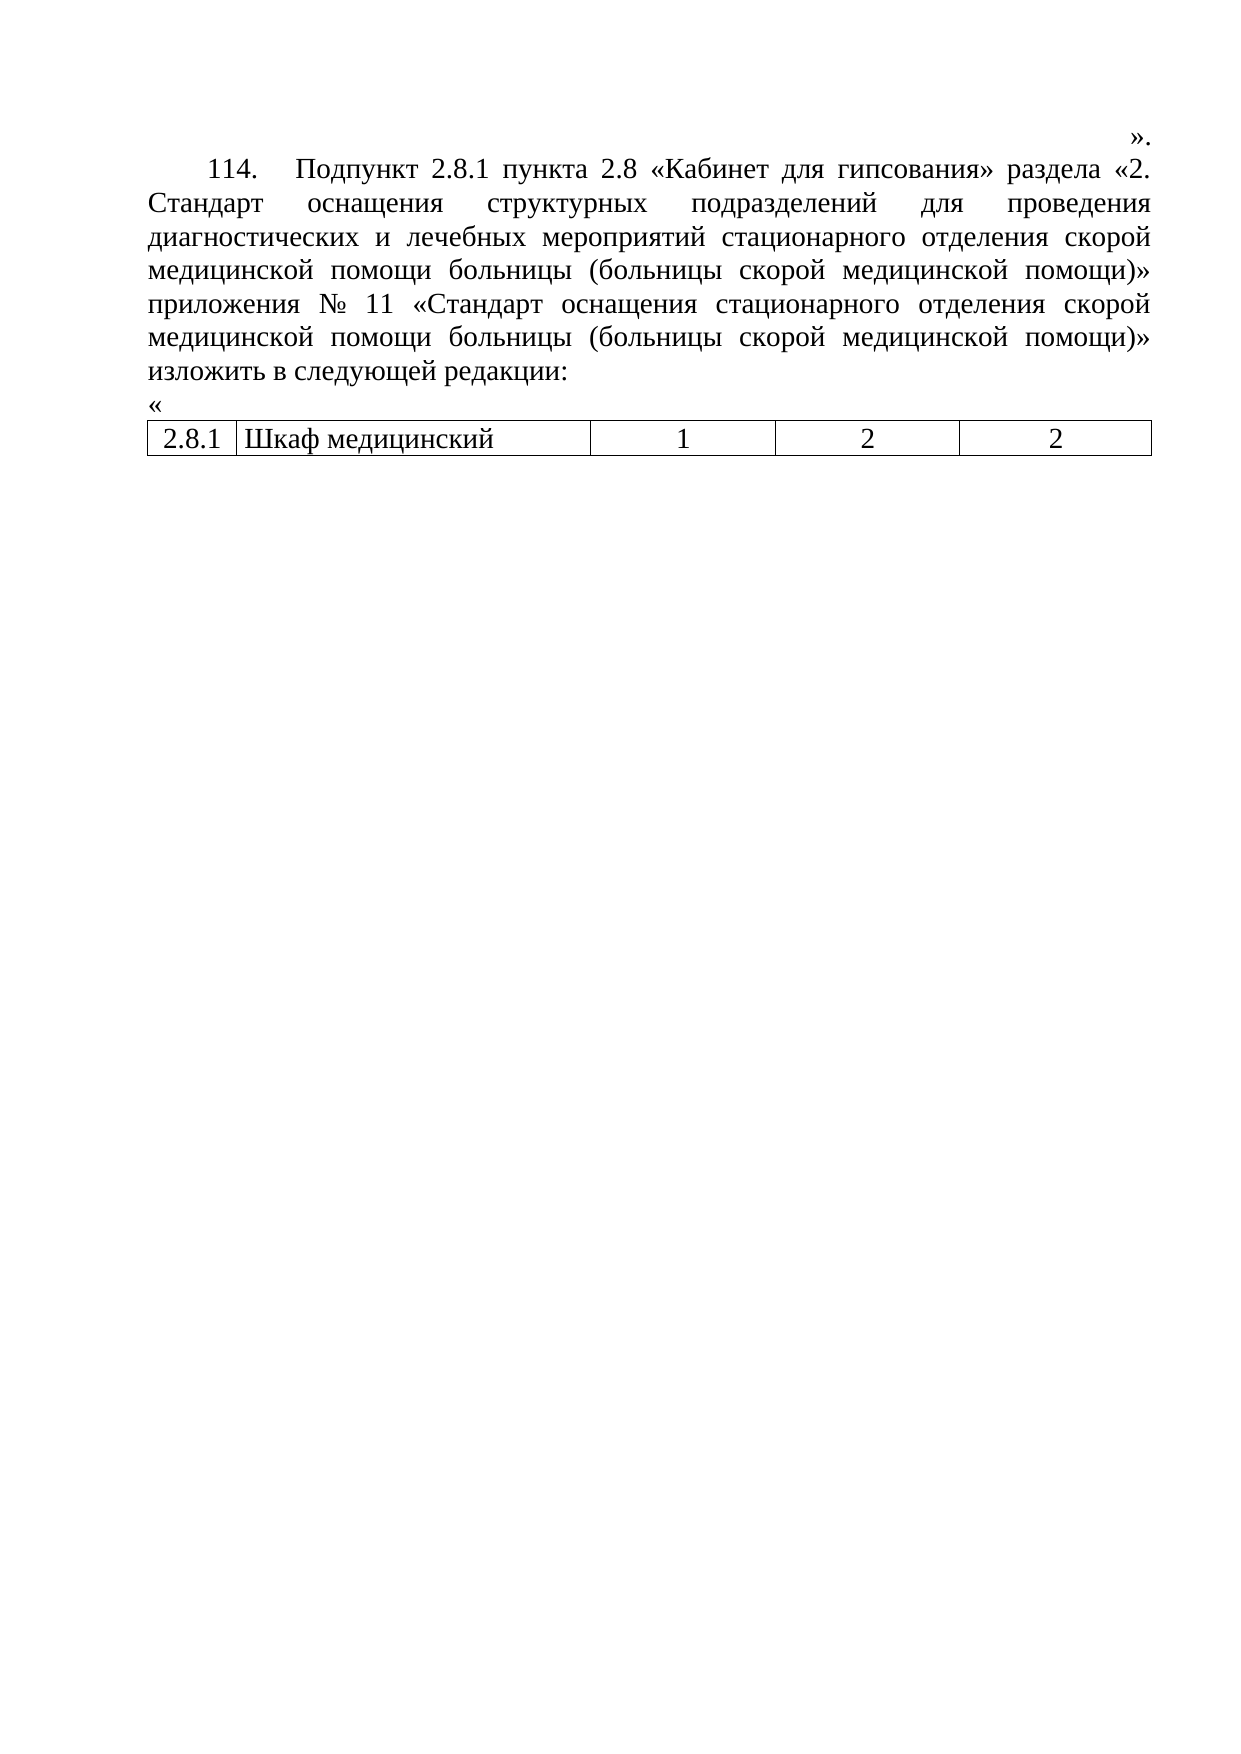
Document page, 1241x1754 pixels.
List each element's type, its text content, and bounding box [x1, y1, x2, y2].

list ». [185, 118, 1152, 152]
text « [148, 386, 1152, 420]
table_header Шкаф медицинский [237, 421, 590, 454]
table_header 2.8.1 [148, 421, 236, 454]
table_header 2 [776, 421, 959, 454]
table_header 2 [960, 421, 1151, 454]
list Подпункт 2.8.1 пункта 2.8 «Кабинет для гипсования» раздела «2. Стандарт оснащения структурных подразделений для проведения диагностических и лечебных мероприятий стационарного отделения скорой медицинской помощи больницы (больницы скорой медицинской помощи)» приложения № 11 «Стандарт оснащения стационарного отделения скорой медицинской помощи больницы (больницы скорой медицинской помощи)» изложить в следующей редакции: [148, 152, 1152, 386]
table_header 1 [591, 421, 775, 454]
